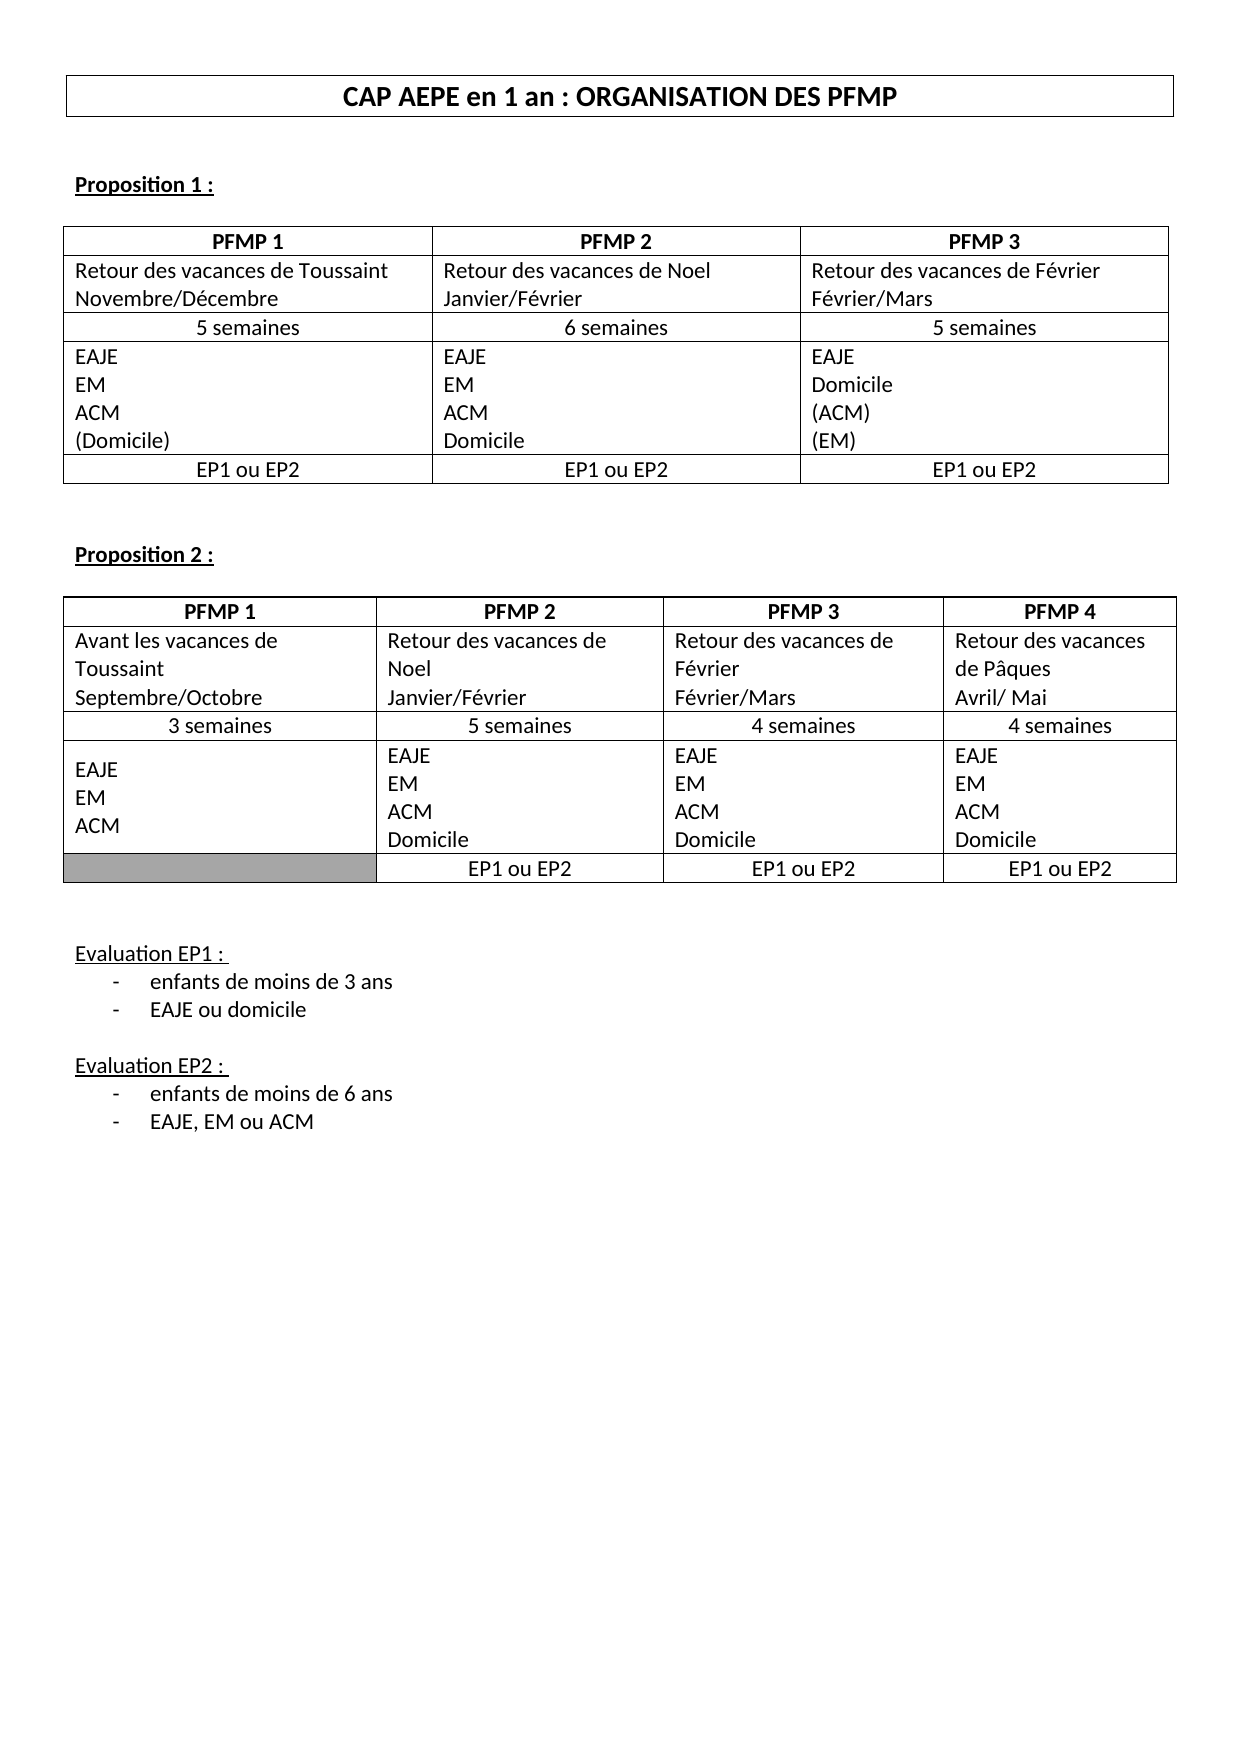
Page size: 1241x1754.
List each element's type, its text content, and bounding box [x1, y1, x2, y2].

table_cell 5 semaines [801, 313, 1168, 341]
table_cell Avant les vacances de Toussaint Septembre/Octobre [64, 627, 376, 711]
table_header PFMP 1 [64, 598, 376, 626]
text Evaluation EP2 : [75, 1051, 1165, 1079]
table_cell Retour des vacances de Noel Janvier/Février [377, 627, 663, 711]
table_cell EP1 ou EP2 [944, 854, 1176, 882]
table_cell EAJE Domicile (ACM) (EM) [801, 342, 1168, 454]
table_header PFMP 3 [801, 227, 1168, 255]
list enfants de moins de 3 ans [112, 967, 1165, 995]
table_cell EAJE EM ACM (Domicile) [64, 342, 432, 454]
list enfants de moins de 6 ans [112, 1079, 1165, 1107]
table_header PFMP 1 [64, 227, 432, 255]
table_header PFMP 2 [377, 598, 663, 626]
table_cell Retour des vacances de Février Février/Mars [801, 256, 1168, 312]
table_cell Retour des vacances de Février Février/Mars [664, 627, 943, 711]
table_cell EP1 ou EP2 [64, 455, 432, 483]
table_cell EAJE EM ACM Domicile [664, 741, 943, 853]
table_cell EP1 ou EP2 [433, 455, 800, 483]
text CAP AEPE en 1 an : ORGANISATION DES PFMP [67, 76, 1173, 116]
table_cell 5 semaines [64, 313, 432, 341]
list EAJE ou domicile [112, 995, 1165, 1023]
text Proposition 2 : [75, 540, 1165, 568]
table_cell 4 semaines [664, 712, 943, 740]
table_header PFMP 4 [944, 598, 1176, 626]
table_header PFMP 2 [433, 227, 800, 255]
table_cell 6 semaines [433, 313, 800, 341]
table_cell 3 semaines [64, 712, 376, 740]
table_cell EAJE EM ACM Domicile [433, 342, 800, 454]
table_cell 5 semaines [377, 712, 663, 740]
text Proposition 1 : [75, 170, 1165, 198]
table_cell Retour des vacances de Pâques Avril/ Mai [944, 627, 1176, 711]
table_cell 4 semaines [944, 712, 1176, 740]
table_cell EP1 ou EP2 [377, 854, 663, 882]
table_cell EAJE EM ACM Domicile [377, 741, 663, 853]
list EAJE, EM ou ACM [112, 1107, 1165, 1135]
table_header PFMP 3 [664, 598, 943, 626]
table_cell Retour des vacances de Toussaint Novembre/Décembre [64, 256, 432, 312]
text Evaluation EP1 : [75, 939, 1165, 967]
table_cell EP1 ou EP2 [801, 455, 1168, 483]
table_cell EAJE EM ACM [64, 741, 376, 853]
table_cell EP1 ou EP2 [664, 854, 943, 882]
table_cell EAJE EM ACM Domicile [944, 741, 1176, 853]
table_cell Retour des vacances de Noel Janvier/Février [433, 256, 800, 312]
table_cell [64, 854, 376, 882]
